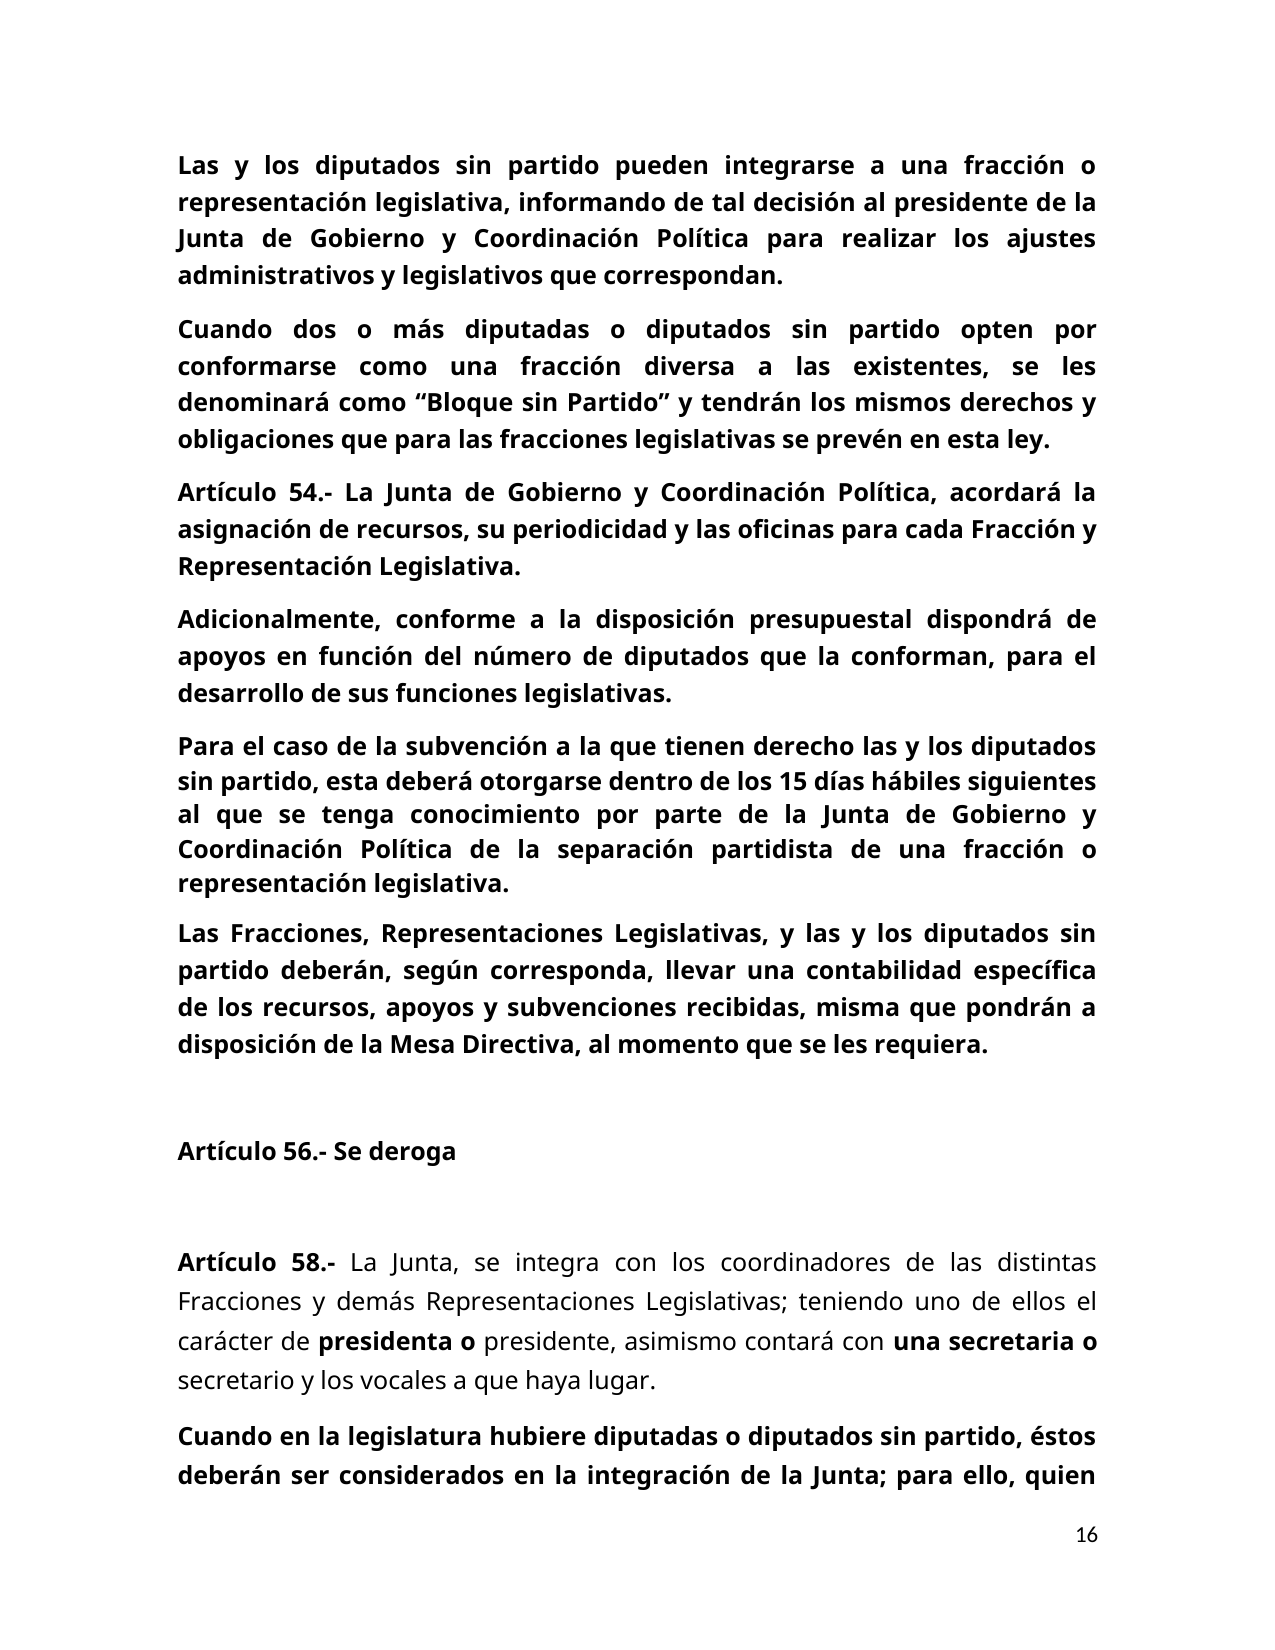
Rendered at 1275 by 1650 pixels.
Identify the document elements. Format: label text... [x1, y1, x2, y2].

text Adicionalmente, conforme a la disposición presupuestal dispondrá de apoyos en función del número de diputados que la conforman, para el desarrollo de sus funciones legislativas. [177, 602, 1098, 710]
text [177, 1418, 1098, 1491]
text Artículo 54.- La Junta de Gobierno y Coordinación Política, acordará la asignación de recursos, su periodicidad y las oficinas para cada Fracción y Representación Legislativa. [177, 475, 1098, 583]
text Las y los diputados sin partido pueden integrarse a una fracción o representación legislativa, informando de tal decisión al presidente de la Junta de Gobierno y Coordinación Política para realizar los ajustes administrativos y legislativos que correspondan. [177, 148, 1098, 292]
text Artículo 56.- Se deroga [177, 1133, 1098, 1167]
text Las Fracciones, Representaciones Legislativas, y las y los diputados sin partido deberán, según corresponda, llevar una contabilidad específica de los recursos, apoyos y subvenciones recibidas, misma que pondrán a disposición de la Mesa Directiva, al momento que se les requiera. [177, 916, 1098, 1060]
text Cuando dos o más diputadas o diputados sin partido opten por conformarse como una fracción diversa a las existentes, se les denominará como “Bloque sin Partido” y tendrán los mismos derechos y obligaciones que para las fracciones legislativas se prevén en esta ley. [177, 311, 1098, 456]
text Para el caso de la subvención a la que tienen derecho las y los diputados sin partido, esta deberá otorgarse dentro de los 15 días hábiles siguientes al que se tenga conocimiento por parte de la Junta de Gobierno y Coordinación Política de la separación partidista de una fracción o representación legislativa. [177, 729, 1098, 899]
text Artículo 58.- La Junta, se integra con los coordinadores de las distintas Fracciones y demás Representaciones Legislativas; teniendo uno de ellos el carácter de presidenta o presidente, asimismo contará con una secretaria o secretario y los vocales a que haya lugar. [177, 1245, 1098, 1396]
